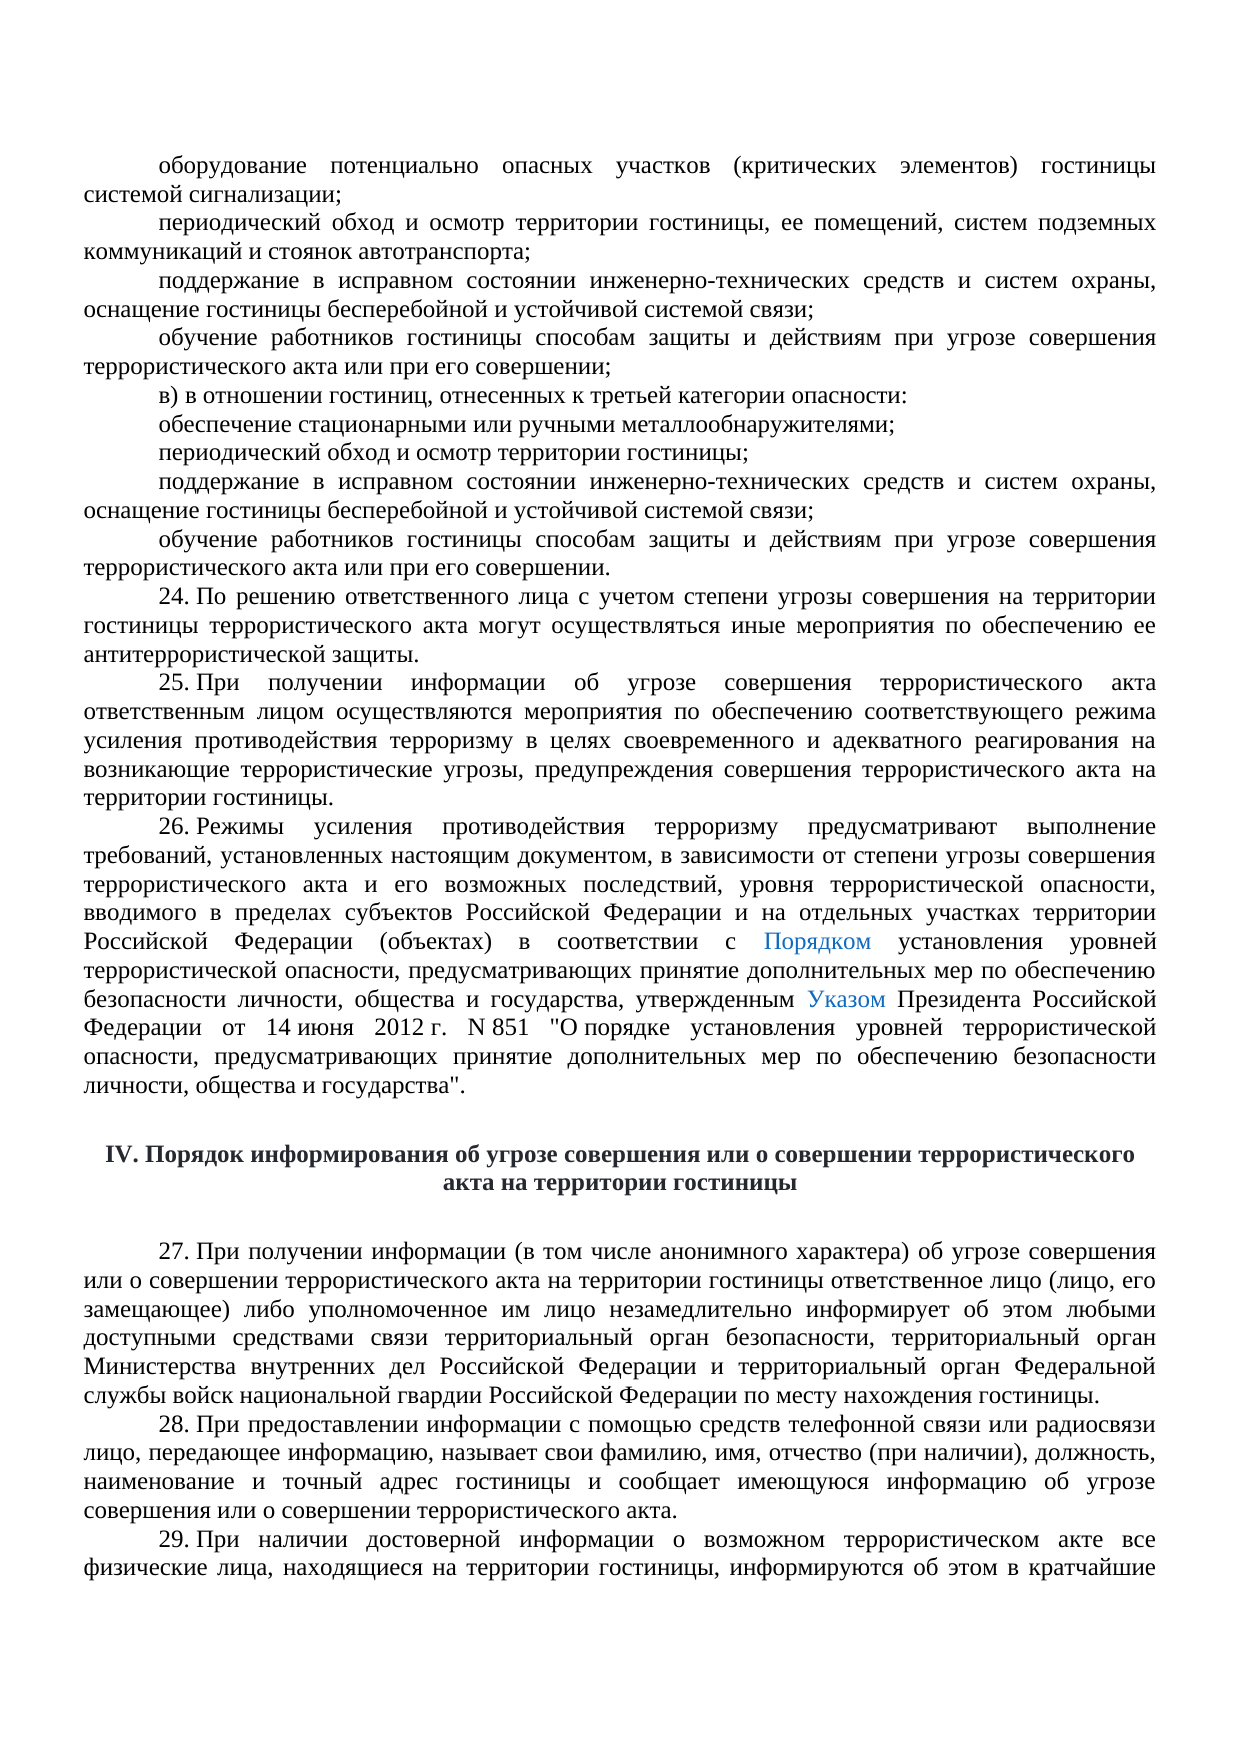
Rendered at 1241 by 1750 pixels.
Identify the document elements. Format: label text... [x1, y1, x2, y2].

text 26. Режимы усиления противодействия терроризму предусматривают выполнение требований, установленных настоящим документом, в зависимости от степени угрозы совершения террористического акта и его возможных последствий, уровня террористической опасности, вводимого в пределах субъектов Российской Федерации и на отдельных участках территории Российской Федерации (объектах) в соответствии с Порядком установления уровней террористической опасности, предусматривающих принятие дополнительных мер по обеспечению безопасности личности, общества и государства, утвержденным Указом Президента Российской Федерации от 14 июня 2012 г. N 851 "О порядке установления уровней террористической опасности, предусматривающих принятие дополнительных мер по обеспечению безопасности личности, общества и государства". [83, 811, 1157, 1099]
text обеспечение стационарными или ручными металлообнаружителями; [83, 409, 1157, 437]
text 24. По решению ответственного лица с учетом степени угрозы совершения на территории гостиницы террористического акта могут осуществляться иные мероприятия по обеспечению ее антитеррористической защиты. [83, 581, 1157, 667]
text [83, 1524, 1157, 1581]
text поддержание в исправном состоянии инженерно-технических средств и систем охраны, оснащение гостиницы бесперебойной и устойчивой системой связи; [83, 265, 1157, 322]
text периодический обход и осмотр территории гостиницы, ее помещений, систем подземных коммуникаций и стоянок автотранспорта; [83, 207, 1157, 265]
text 25. При получении информации об угрозе совершения террористического акта ответственным лицом осуществляются мероприятия по обеспечению соответствующего режима усиления противодействия терроризму в целях своевременного и адекватного реагирования на возникающие террористические угрозы, предупреждения совершения террористического акта на территории гостиницы. [83, 667, 1157, 811]
text в) в отношении гостиниц, отнесенных к третьей категории опасности: [83, 380, 1157, 409]
text обучение работников гостиницы способам защиты и действиям при угрозе совершения террористического акта или при его совершении; [83, 322, 1157, 380]
text 28. При предоставлении информации с помощью средств телефонной связи или радиосвязи лицо, передающее информацию, называет свои фамилию, имя, отчество (при наличии), должность, наименование и точный адрес гостиницы и сообщает имеющуюся информацию об угрозе совершения или о совершении террористического акта. [83, 1409, 1157, 1524]
text IV. Порядок информирования об угрозе совершения или о совершении террористического акта на территории гостиницы [83, 1139, 1157, 1196]
text поддержание в исправном состоянии инженерно-технических средств и систем охраны, оснащение гостиницы бесперебойной и устойчивой системой связи; [83, 466, 1157, 524]
text периодический обход и осмотр территории гостиницы; [83, 437, 1157, 466]
text обучение работников гостиницы способам защиты и действиям при угрозе совершения террористического акта или при его совершении. [83, 524, 1157, 581]
text оборудование потенциально опасных участков (критических элементов) гостиницы системой сигнализации; [83, 150, 1157, 207]
text 27. При получении информации (в том числе анонимного характера) об угрозе совершения или о совершении террористического акта на территории гостиницы ответственное лицо (лицо, его замещающее) либо уполномоченное им лицо незамедлительно информирует об этом любыми доступными средствами связи территориальный орган безопасности, территориальный орган Министерства внутренних дел Российской Федерации и территориальный орган Федеральной службы войск национальной гвардии Российской Федерации по месту нахождения гостиницы. [83, 1236, 1157, 1409]
